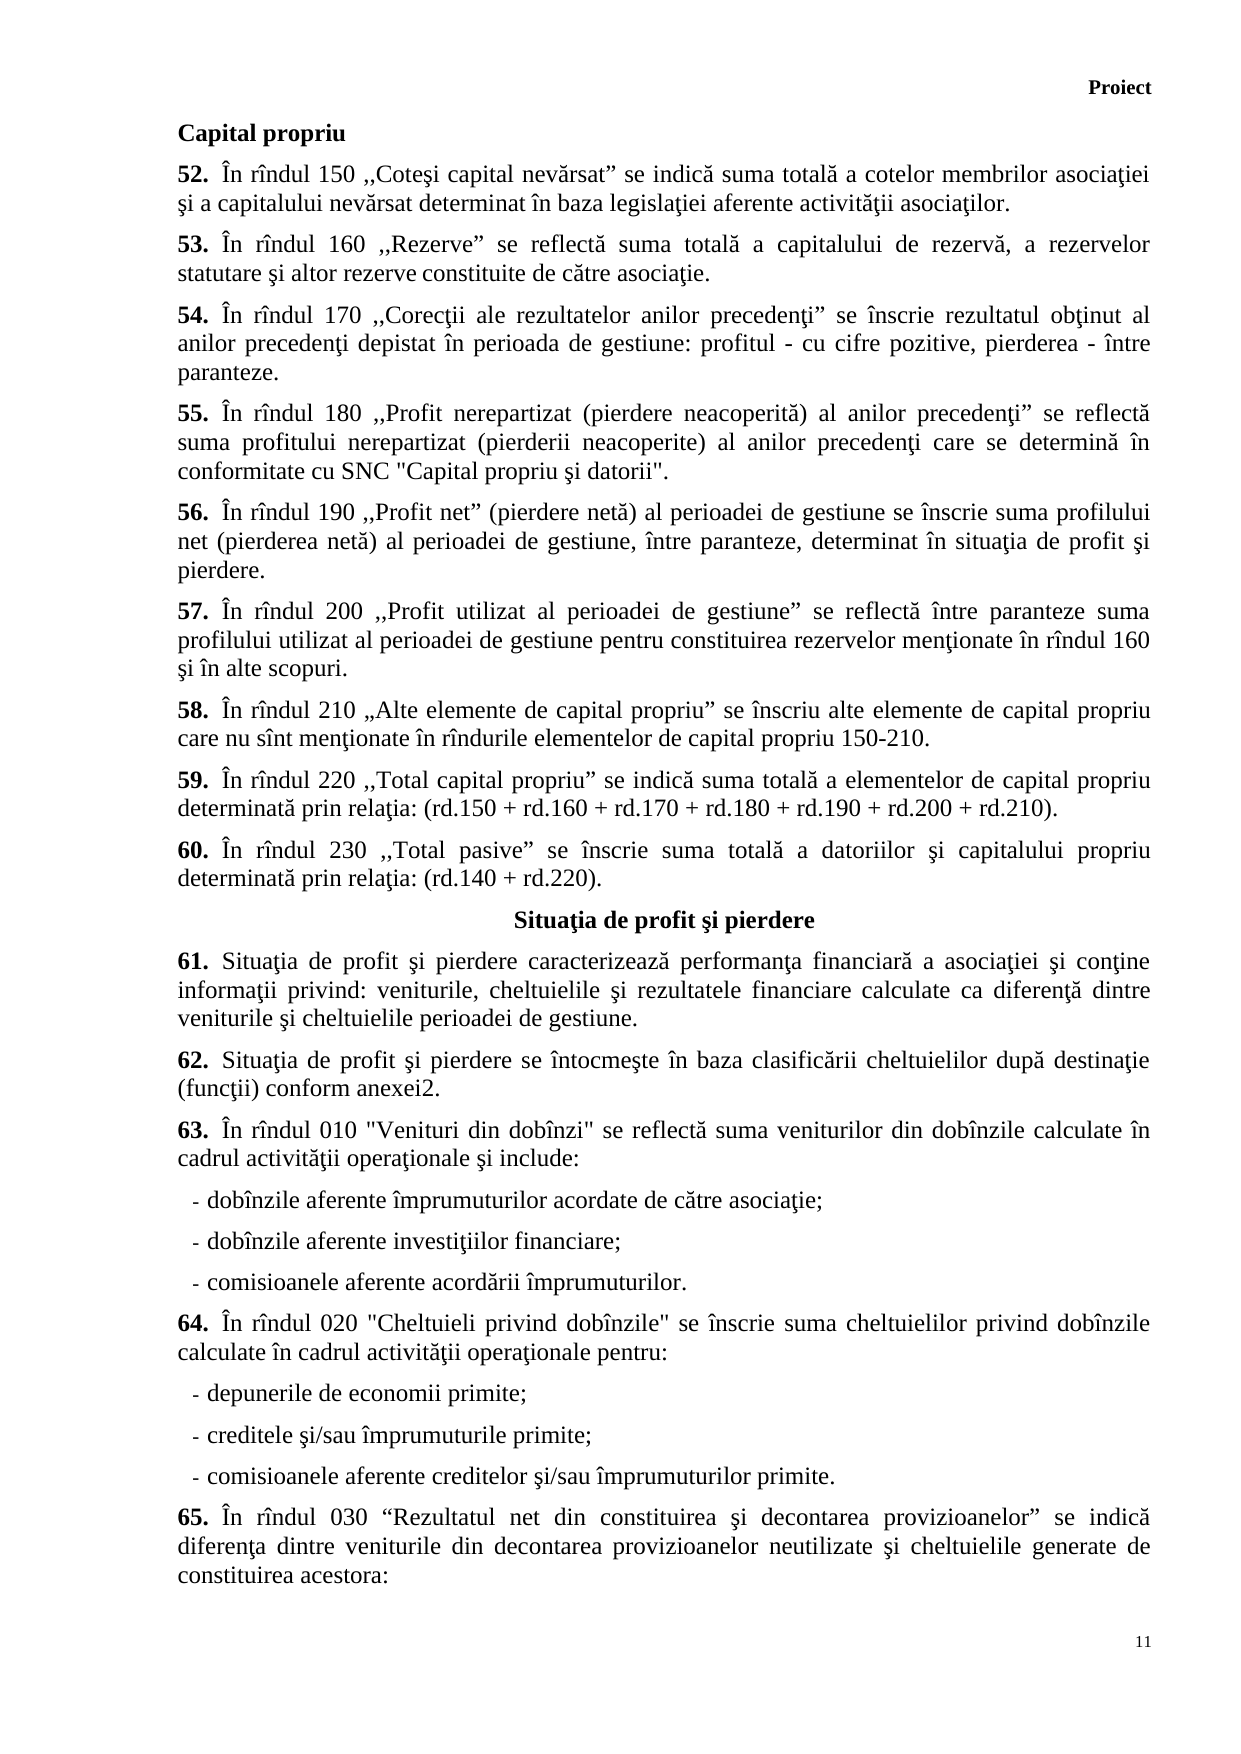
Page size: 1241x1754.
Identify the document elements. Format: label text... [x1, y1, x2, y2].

list În rîndul 200 ,,Profit utilizat al perioadei de gestiune” se reflectă între paranteze suma profilului utilizat al perioadei de gestiune pentru constituirea rezervelor menţionate în rîndul 160 şi în alte scopuri. [177, 596, 1152, 682]
list Situaţia de profit şi pierdere se întocmeşte în baza clasificării cheltuielilor după destinaţie (funcţii) conform anexei2. [177, 1045, 1152, 1102]
list comisioanele aferente creditelor şi/sau împrumuturilor primite. [192, 1461, 1152, 1490]
list Situaţia de profit şi pierdere caracterizează performanţa financiară a asociaţiei şi conţine informaţii privind: veniturile, cheltuielile şi rezultatele financiare calculate ca diferenţă dintre veniturile şi cheltuielile perioadei de gestiune. [177, 946, 1152, 1032]
list În rîndul 160 ,,Rezerve” se reflectă suma totală a capitalului de rezervă, a rezervelor statutare şi altor rezerve constituite de către asociaţie. [177, 229, 1152, 287]
list În rîndul 190 ,,Profit net” (pierdere netă) al perioadei de gestiune se înscrie suma profilului net (pierderea netă) al perioadei de gestiune, între paranteze, determinat în situaţia de profit şi pierdere. [177, 497, 1152, 583]
list depunerile de economii primite; [192, 1378, 1152, 1407]
list comisioanele aferente acordării împrumuturilor. [192, 1267, 1152, 1296]
list În rîndul 170 ,,Corecţii ale rezultatelor anilor precedenţi” se înscrie rezultatul obţinut al anilor precedenţi depistat în perioada de gestiune: profitul - cu cifre pozitive, pierderea - între paranteze. [177, 300, 1152, 386]
text Capital propriu [177, 118, 1152, 147]
list În rîndul 010 "Venituri din dobînzi" se reflectă suma veniturilor din dobînzile calculate în cadrul activităţii operaţionale şi include: [177, 1115, 1152, 1172]
list În rîndul 180 ,,Profit nerepartizat (pierdere neacoperită) al anilor precedenţi” se reflectă suma profitului nerepartizat (pierderii neacoperite) al anilor precedenţi care se determină în conformitate cu SNC "Capital propriu şi datorii". [177, 398, 1152, 485]
text Situaţia de profit şi pierdere [177, 905, 1152, 933]
list dobînzile aferente împrumuturilor acordate de către asociaţie; [192, 1185, 1152, 1213]
list În rîndul 220 ,,Total capital propriu” se indică suma totală a elementelor de capital propriu determinată prin relaţia: (rd.150 + rd.160 + rd.170 + rd.180 + rd.190 + rd.200 + rd.210). [177, 765, 1152, 822]
list În rîndul 030 “Rezultatul net din constituirea şi decontarea provizioanelor” se indică diferenţa dintre veniturile din decontarea provizioanelor neutilizate şi cheltuielile generate de constituirea acestora: [177, 1502, 1152, 1588]
list În rîndul 020 "Cheltuieli privind dobînzile" se înscrie suma cheltuielilor privind dobînzile calculate în cadrul activităţii operaţionale pentru: [177, 1308, 1152, 1366]
list În rîndul 230 ,,Total pasive” se înscrie suma totală a datoriilor şi capitalului propriu determinată prin relaţia: (rd.140 + rd.220). [177, 835, 1152, 892]
list În rîndul 210 „Alte elemente de capital propriu” se înscriu alte elemente de capital propriu care nu sînt menţionate în rîndurile elementelor de capital propriu 150-210. [177, 695, 1152, 752]
list creditele şi/sau împrumuturile primite; [192, 1420, 1152, 1448]
list dobînzile aferente investiţiilor financiare; [192, 1226, 1152, 1255]
list În rîndul 150 ,,Coteşi capital nevărsat” se indică suma totală a cotelor membrilor asociaţiei şi a capitalului nevărsat determinat în baza legislaţiei aferente activităţii asociaţilor. [177, 159, 1152, 217]
